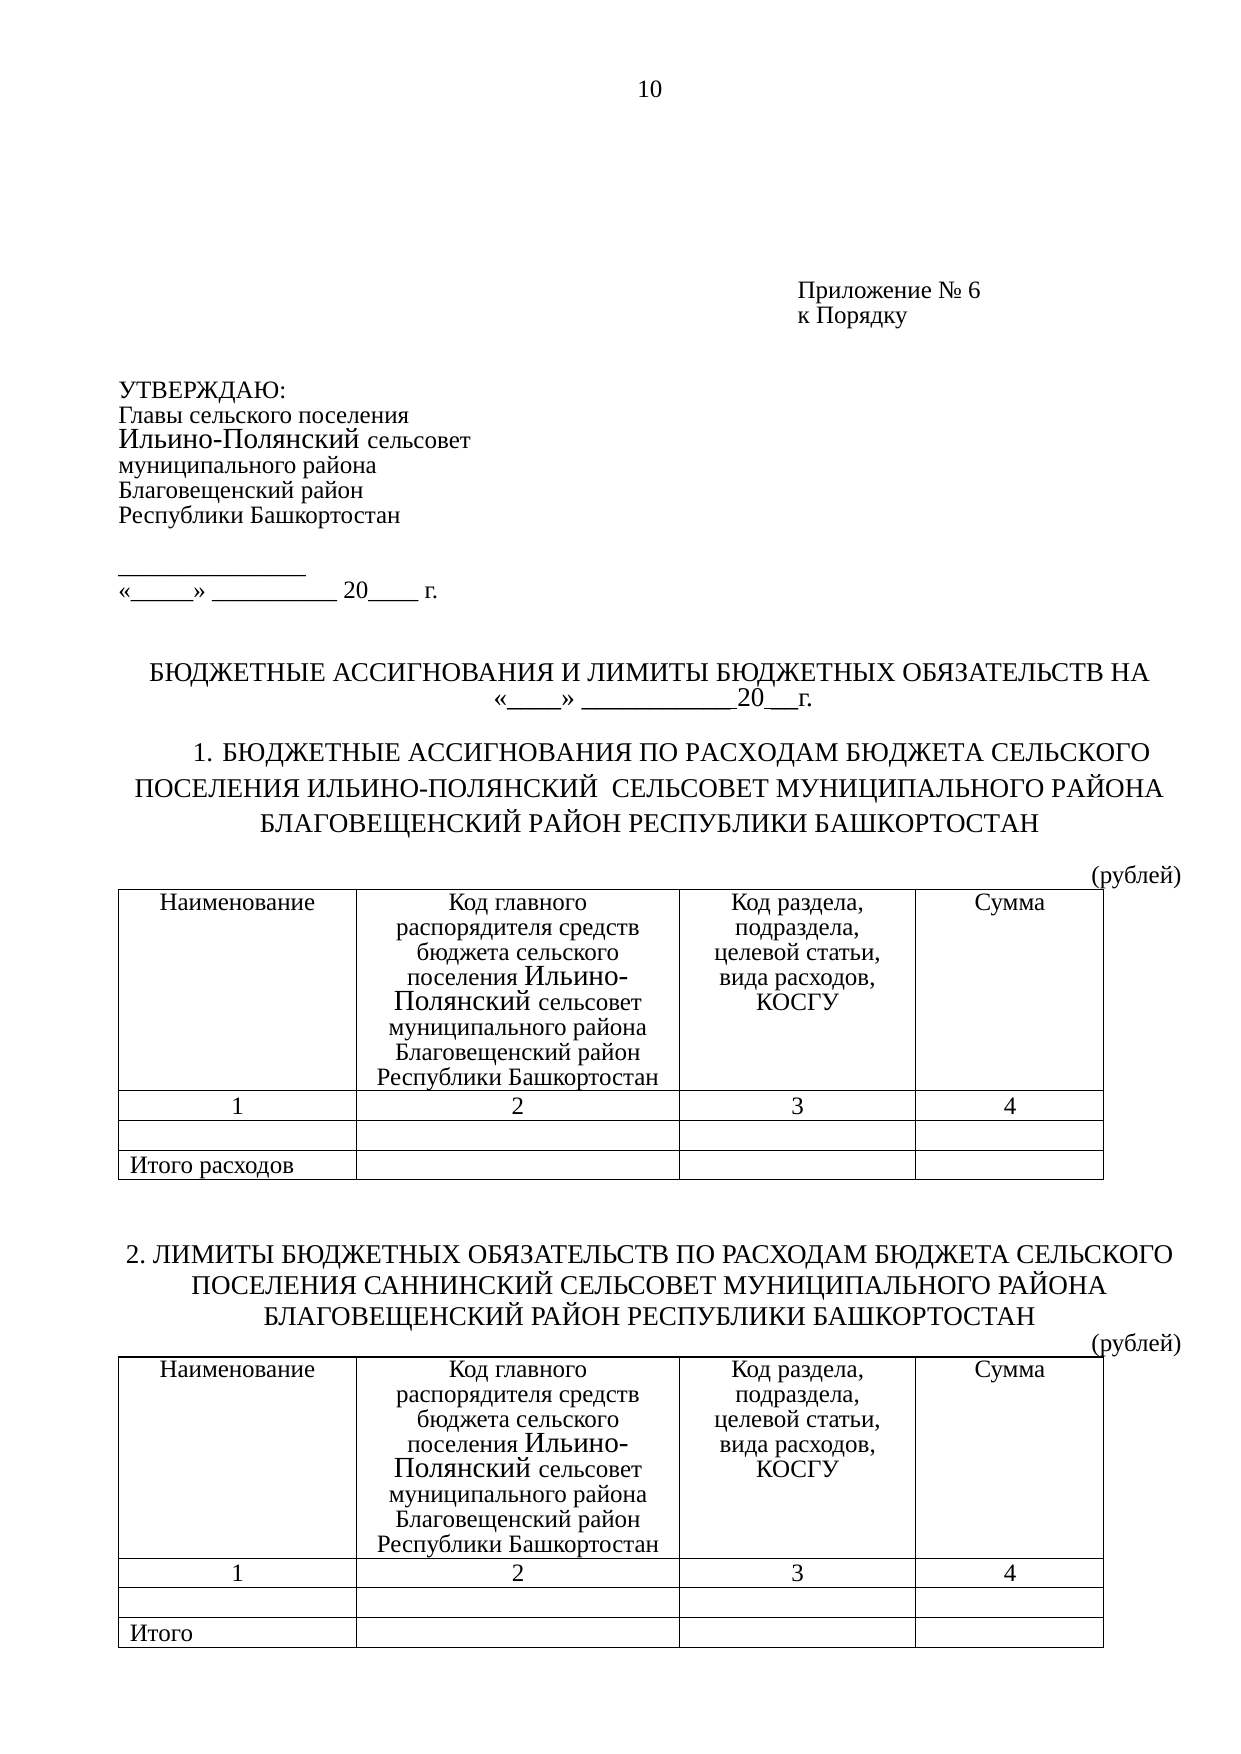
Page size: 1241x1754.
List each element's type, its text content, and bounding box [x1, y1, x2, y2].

text 2. ЛИМИТЫ БЮДЖЕТНЫХ ОБЯЗАТЕЛЬСТВ ПО РАСХОДАМ БЮДЖЕТА СЕЛЬСКОГО ПОСЕЛЕНИЯ САННИНСКИЙ СЕЛЬСОВЕТ МУНИЦИПАЛЬНОГО РАЙОНА БЛАГОВЕЩЕНСКИЙ РАЙОН РЕСПУБЛИКИ БАШКОРТОСТАН [118, 1238, 1181, 1331]
text муниципального района [118, 453, 1181, 478]
table_cell [916, 1588, 1103, 1617]
text (рублей) [118, 1331, 1181, 1356]
table_header Код раздела, подраздела, целевой статьи, вида расходов, КОСГУ [680, 890, 915, 1090]
table_cell Итого расходов [119, 1151, 356, 1179]
text _______________ [118, 553, 1181, 578]
table_header Наименование [119, 1358, 356, 1557]
table_cell 4 [916, 1091, 1103, 1120]
table_cell [916, 1151, 1103, 1179]
table_cell 3 [680, 1091, 915, 1120]
text БЮДЖЕТНЫЕ АССИГНОВАНИЯ И ЛИМИТЫ БЮДЖЕТНЫХ ОБЯЗАТЕЛЬСТВ НА [118, 661, 1181, 686]
table_cell 2 [357, 1559, 679, 1587]
table_cell [119, 1588, 356, 1617]
table_cell 2 [357, 1091, 679, 1120]
text Приложение № 6 [797, 278, 1181, 303]
table_cell [357, 1151, 679, 1179]
text Главы сельского поселения [118, 403, 1181, 428]
table_cell 3 [680, 1559, 915, 1587]
table_header Код главного распорядителя средств бюджета сельского поселения Ильино-Полянский сельсовет муниципального района Благовещенский район Республики Башкортостан [357, 1358, 679, 1557]
table_cell [680, 1151, 915, 1179]
text Благовещенский район [118, 478, 1181, 503]
table_cell Итого [119, 1618, 356, 1647]
text Республики Башкортостан [118, 503, 1181, 528]
text к Порядку [797, 303, 1181, 328]
table_cell [357, 1588, 679, 1617]
text «____» ___________ 20 __г. [118, 686, 1181, 711]
table_cell 1 [119, 1559, 356, 1587]
text УТВЕРЖДАЮ: [118, 378, 1181, 403]
list БЮДЖЕТНЫЕ АССИГНОВАНИЯ ПО РАСХОДАМ БЮДЖЕТА СЕЛЬСКОГО ПОСЕЛЕНИЯ ИЛЬИНО-ПОЛЯНСКИЙ СЕЛЬСОВЕТ МУНИЦИПАЛЬНОГО РАЙОНА БЛАГОВЕЩЕНСКИЙ РАЙОН РЕСПУБЛИКИ БАШКОРТОСТАН [118, 736, 1181, 838]
table_cell [680, 1121, 915, 1149]
table_header Сумма [916, 890, 1103, 1090]
text (рублей) [118, 864, 1181, 889]
table_header Код раздела, подраздела, целевой статьи, вида расходов, КОСГУ [680, 1358, 915, 1557]
table_cell [680, 1588, 915, 1617]
text Ильино-Полянский сельсовет [118, 428, 1181, 453]
table_cell [916, 1121, 1103, 1149]
table_cell [916, 1618, 1103, 1647]
text «_____» __________ 20____ г. [118, 578, 1181, 603]
table_header Сумма [916, 1358, 1103, 1557]
table_cell [119, 1121, 356, 1149]
table_cell 4 [916, 1559, 1103, 1587]
table_header Код главного распорядителя средств бюджета сельского поселения Ильино-Полянский сельсовет муниципального района Благовещенский район Республики Башкортостан [357, 890, 679, 1090]
table_cell [680, 1618, 915, 1647]
table_cell 1 [119, 1091, 356, 1120]
table_header Наименование [119, 890, 356, 1090]
table_cell [357, 1618, 679, 1647]
table_cell [357, 1121, 679, 1149]
